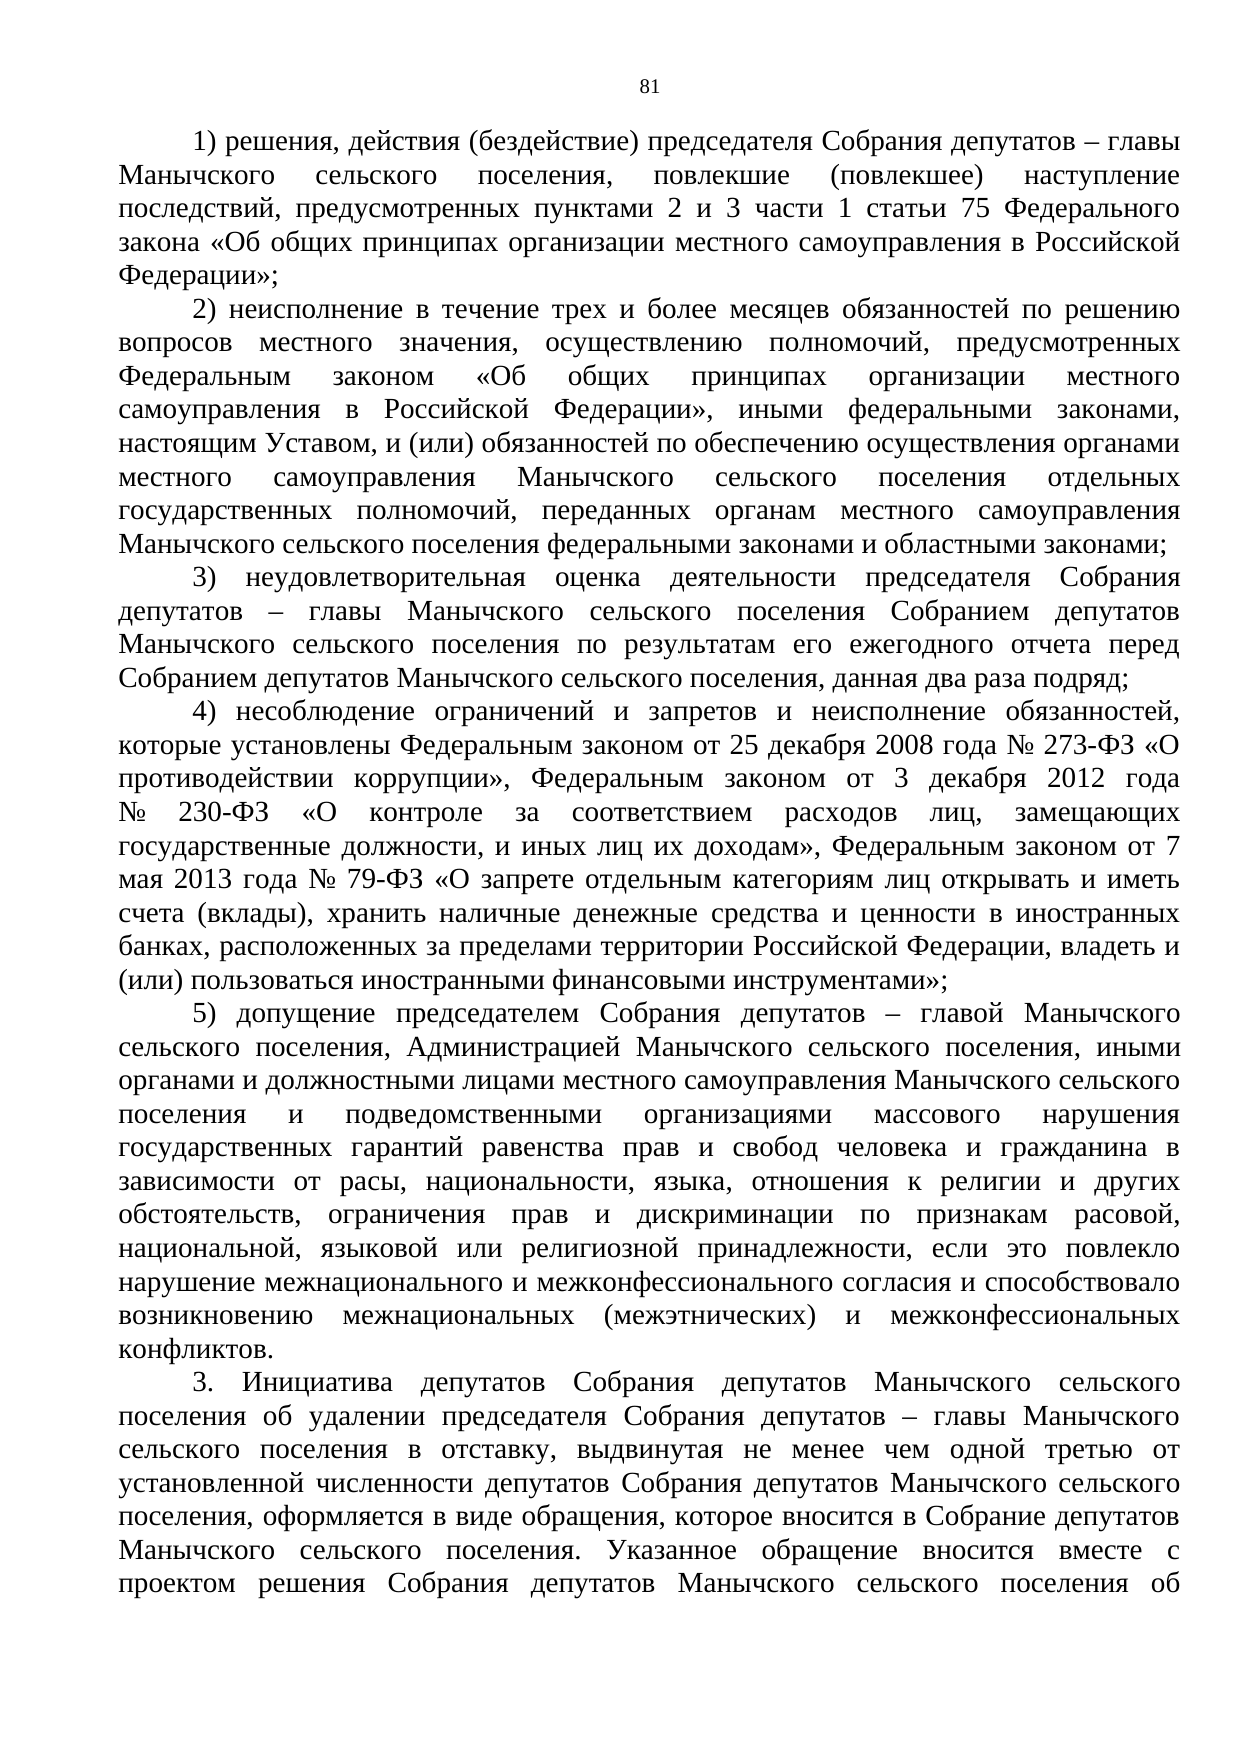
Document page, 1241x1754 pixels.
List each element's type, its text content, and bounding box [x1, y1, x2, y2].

text 3) неудовлетворительная оценка деятельности председателя Собрания депутатов – главы Манычского сельского поселения Собранием депутатов Манычского сельского поселения по результатам его ежегодного отчета перед Собранием депутатов Манычского сельского поселения, данная два раза подряд; [118, 559, 1181, 693]
text 2) неисполнение в течение трех и более месяцев обязанностей по решению вопросов местного значения, осуществлению полномочий, предусмотренных Федеральным законом «Об общих принципах организации местного самоуправления в Российской Федерации», иными федеральными законами, настоящим Уставом, и (или) обязанностей по обеспечению осуществления органами местного самоуправления Манычского сельского поселения отдельных государственных полномочий, переданных органам местного самоуправления Манычского сельского поселения федеральными законами и областными законами; [118, 291, 1181, 559]
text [118, 1364, 1181, 1599]
text 4) несоблюдение ограничений и запретов и неисполнение обязанностей, которые установлены Федеральным законом от 25 декабря 2008 года № 273-ФЗ «О противодействии коррупции», Федеральным законом от 3 декабря 2012 года № 230-ФЗ «О контроле за соответствием расходов лиц, замещающих государственные должности, и иных лиц их доходам», Федеральным законом от 7 мая 2013 года № 79-ФЗ «О запрете отдельным категориям лиц открывать и иметь счета (вклады), хранить наличные денежные средства и ценности в иностранных банках, расположенных за пределами территории Российской Федерации, владеть и (или) пользоваться иностранными финансовыми инструментами»; [118, 693, 1181, 995]
text 5) допущение председателем Собрания депутатов – главой Манычского сельского поселения, Администрацией Манычского сельского поселения, иными органами и должностными лицами местного самоуправления Манычского сельского поселения и подведомственными организациями массового нарушения государственных гарантий равенства прав и свобод человека и гражданина в зависимости от расы, национальности, языка, отношения к религии и других обстоятельств, ограничения прав и дискриминации по признакам расовой, национальной, языковой или религиозной принадлежности, если это повлекло нарушение межнационального и межконфессионального согласия и способствовало возникновению межнациональных (межэтнических) и межконфессиональных конфликтов. [118, 995, 1181, 1364]
text 1) решения, действия (бездействие) председателя Собрания депутатов – главы Манычского сельского поселения, повлекшие (повлекшее) наступление последствий, предусмотренных пунктами 2 и 3 части 1 статьи 75 Федерального закона «Об общих принципах организации местного самоуправления в Российской Федерации»; [118, 123, 1181, 291]
